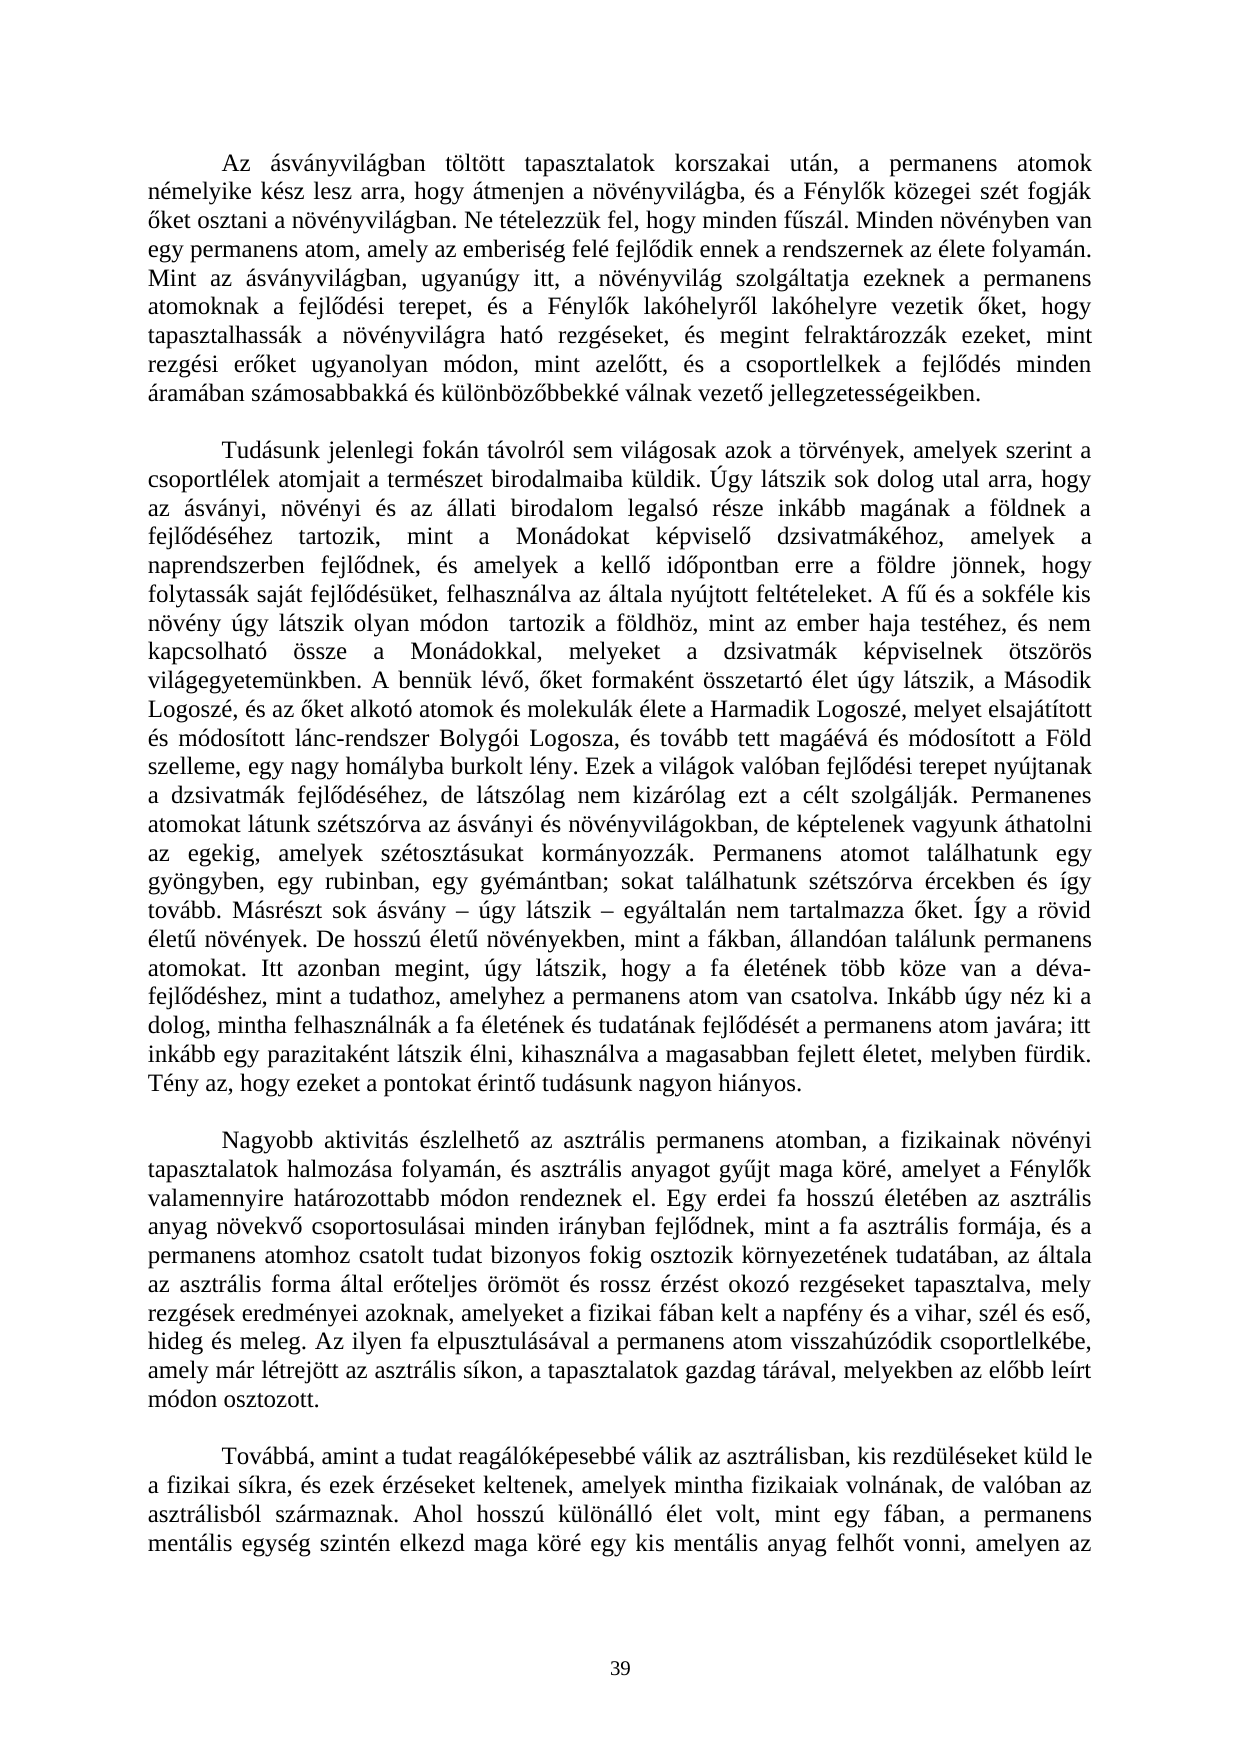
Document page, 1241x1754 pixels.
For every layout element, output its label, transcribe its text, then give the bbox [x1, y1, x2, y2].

text Nagyobb aktivitás észlelhető az asztrális permanens atomban, a fizikainak növényi tapasztalatok halmozása folyamán, és asztrális anyagot gyűjt maga köré, amelyet a Fénylők valamennyire határozottabb módon rendeznek el. Egy erdei fa hosszú életében az asztrális anyag növekvő csoportosulásai minden irányban fejlődnek, mint a fa asztrális formája, és a permanens atomhoz csatolt tudat bizonyos fokig osztozik környezetének tudatában, az általa az asztrális forma által erőteljes örömöt és rossz érzést okozó rezgéseket tapasztalva, mely rezgések eredményei azoknak, amelyeket a fizikai fában kelt a napfény és a vihar, szél és eső, hideg és meleg. Az ilyen fa elpusztulásával a permanens atom visszahúzódik csoportlelkébe, amely már létrejött az asztrális síkon, a tapasztalatok gazdag tárával, melyekben az előbb leírt módon osztozott. [148, 1125, 1093, 1413]
text Tudásunk jelenlegi fokán távolról sem világosak azok a törvények, amelyek szerint a csoportlélek atomjait a természet birodalmaiba küldik. Úgy látszik sok dolog utal arra, hogy az ásványi, növényi és az állati birodalom legalsó része inkább magának a földnek a fejlődéséhez tartozik, mint a Monádokat képviselő dzsivatmákéhoz, amelyek a naprendszerben fejlődnek, és amelyek a kellő időpontban erre a földre jönnek, hogy folytassák saját fejlődésüket, felhasználva az általa nyújtott feltételeket. A fű és a sokféle kis növény úgy látszik olyan módon tartozik a földhöz, mint az ember haja testéhez, és nem kapcsolható össze a Monádokkal, melyeket a dzsivatmák képviselnek ötszörös világegyetemünkben. A bennük lévő, őket formaként összetartó élet úgy látszik, a Második Logoszé, és az őket alkotó atomok és molekulák élete a Harmadik Logoszé, melyet elsajátított és módosított lánc-rendszer Bolygói Logosza, és tovább tett magáévá és módosított a Föld szelleme, egy nagy homályba burkolt lény. Ezek a világok valóban fejlődési terepet nyújtanak a dzsivatmák fejlődéséhez, de látszólag nem kizárólag ezt a célt szolgálják. Permanenes atomokat látunk szétszórva az ásványi és növényvilágokban, de képtelenek vagyunk áthatolni az egekig, amelyek szétosztásukat kormányozzák. Permanens atomot találhatunk egy gyöngyben, egy rubinban, egy gyémántban; sokat találhatunk szétszórva ércekben és így tovább. Másrészt sok ásvány – úgy látszik – egyáltalán nem tartalmazza őket. Így a rövid életű növények. De hosszú életű növényekben, mint a fákban, állandóan találunk permanens atomokat. Itt azonban megint, úgy látszik, hogy a fa életének több köze van a déva-fejlődéshez, mint a tudathoz, amelyhez a permanens atom van csatolva. Inkább úgy néz ki a dolog, mintha felhasználnák a fa életének és tudatának fejlődését a permanens atom javára; itt inkább egy parazitaként látszik élni, kihasználva a magasabban fejlett életet, melyben fürdik. Tény az, hogy ezeket a pontokat érintő tudásunk nagyon hiányos. [148, 435, 1093, 1096]
text Az ásványvilágban töltött tapasztalatok korszakai után, a permanens atomok némelyike kész lesz arra, hogy átmenjen a növényvilágba, és a Fénylők közegei szét fogják őket osztani a növényvilágban. Ne tételezzük fel, hogy minden fűszál. Minden növényben van egy permanens atom, amely az emberiség felé fejlődik ennek a rendszernek az élete folyamán. Mint az ásványvilágban, ugyanúgy itt, a növényvilág szolgáltatja ezeknek a permanens atomoknak a fejlődési terepet, és a Fénylők lakóhelyről lakóhelyre vezetik őket, hogy tapasztalhassák a növényvilágra ható rezgéseket, és megint felraktározzák ezeket, mint rezgési erőket ugyanolyan módon, mint azelőtt, és a csoportlelkek a fejlődés minden áramában számosabbakká és különbözőbbekké válnak vezető jellegzetességeikben. [148, 148, 1093, 406]
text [148, 1441, 1093, 1556]
